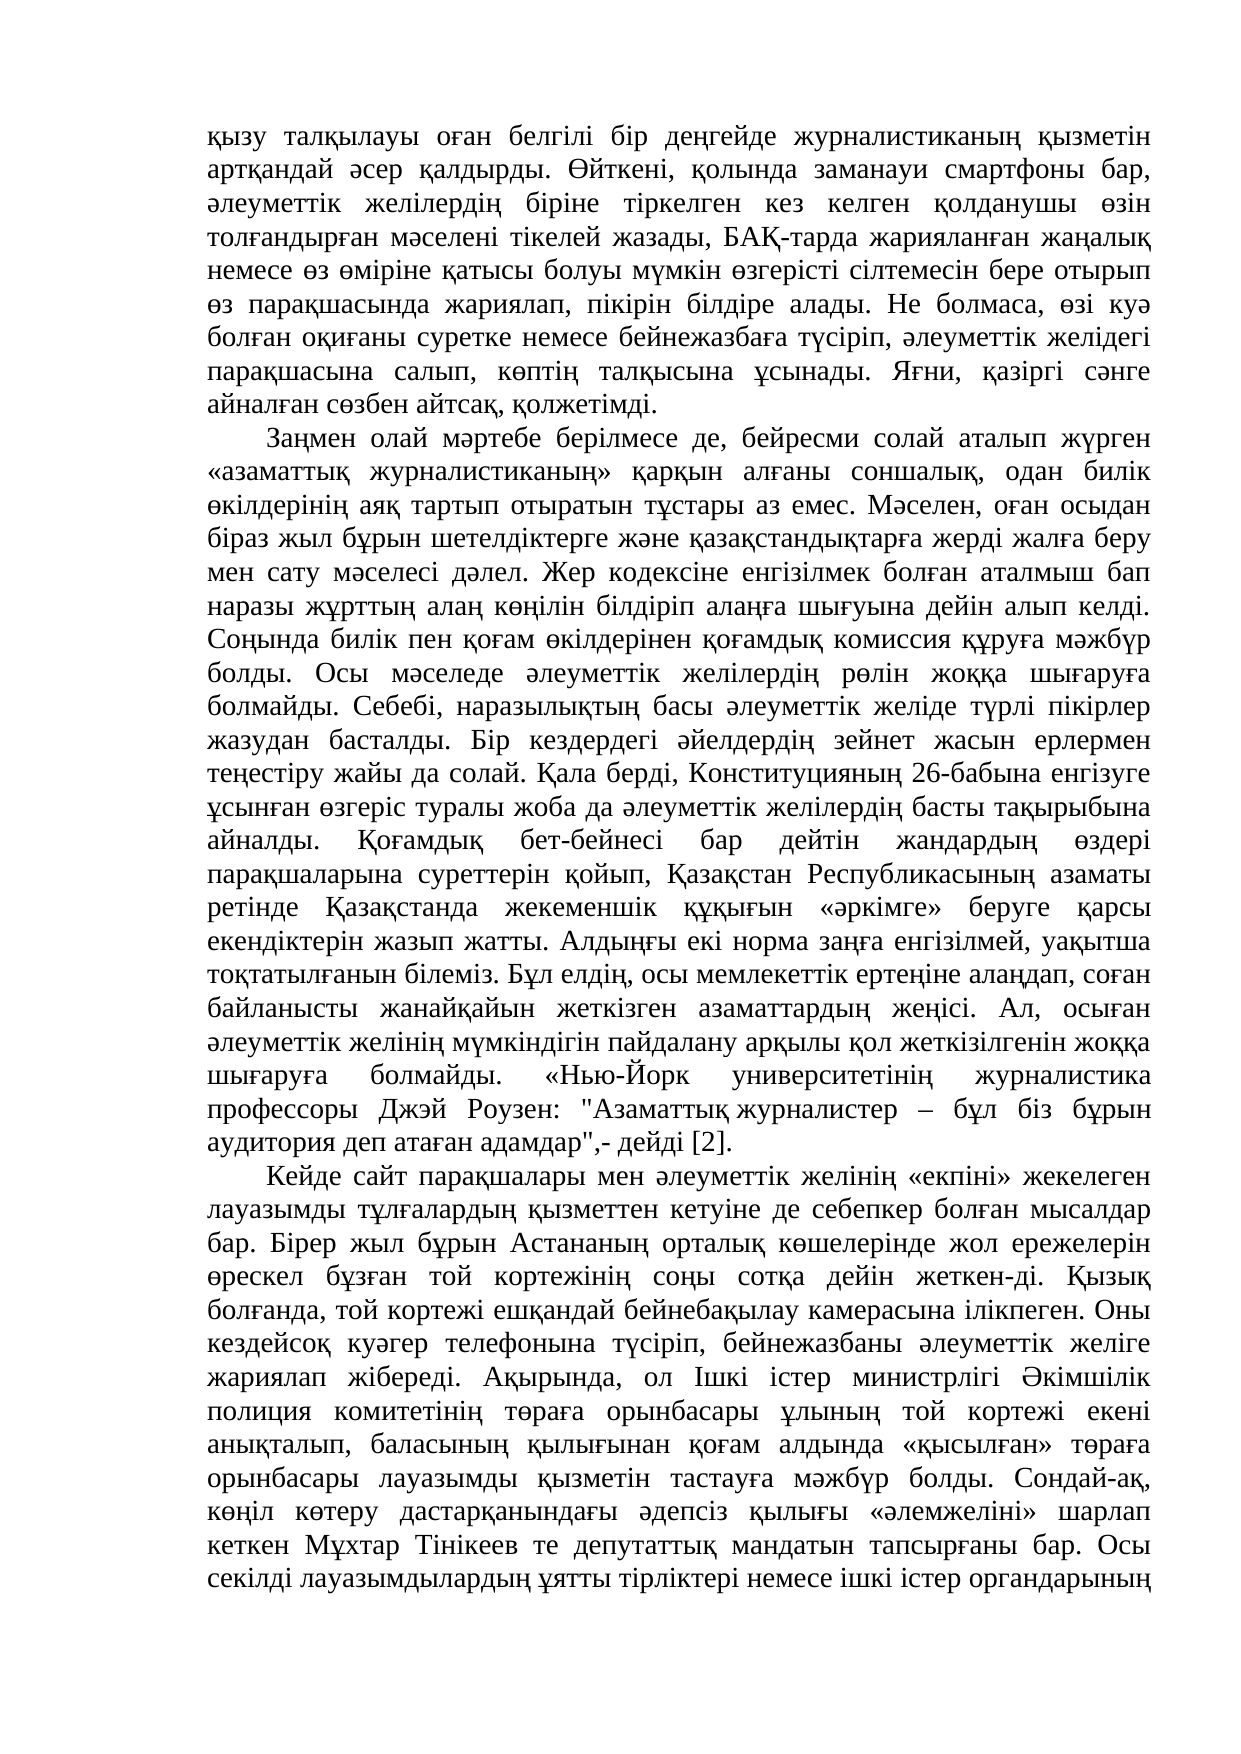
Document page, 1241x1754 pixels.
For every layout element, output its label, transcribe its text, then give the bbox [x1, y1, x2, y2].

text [207, 1158, 1152, 1594]
text Заңмен олай мәртебе берілмесе де, бейресми солай аталып жүрген «азаматтық журналистиканың» қарқын алғаны соншалық, одан билік өкілдерінің аяқ тартып отыратын тұстары аз емес. Мәселен, оған осыдан біраз жыл бұрын шетелдіктерге және қазақстандықтарға жерді жалға беру мен сату мәселесі дәлел. Жер кодексіне енгізілмек болған аталмыш бап наразы жұрттың алаң көңілін білдіріп алаңға шығуына дейін алып келді. Соңында билік пен қоғам өкілдерінен қоғамдық комиссия құруға мәжбүр болды. Осы мәселеде әлеуметтік желілердің рөлін жоққа шығаруға болмайды. Себебі, наразылықтың басы әлеуметтік желіде түрлі пікірлер жазудан басталды. Бір кездердегі әйелдердің зейнет жасын ерлермен теңестіру жайы да солай. Қала берді, Конституцияның 26-бабына енгізуге ұсынған өзгеріс туралы жоба да әлеуметтік желілердің басты тақырыбына айналды. Қоғамдық бет-бейнесі бар дейтін жандардың өздері парақшаларына суреттерін қойып, Қазақстан Республикасының азаматы ретінде Қазақстанда жекеменшік құқығын «әркімге» беруге қарсы екендіктерін жазып жатты. Алдыңғы екі норма заңға енгізілмей, уақытша тоқтатылғанын білеміз. Бұл елдің, осы мемлекеттік ертеңіне алаңдап, соған байланысты жанайқайын жеткізген азаматтардың жеңісі. Ал, осыған әлеуметтік желінің мүмкіндігін пайдалану арқылы қол жеткізілгенін жоққа шығаруға болмайды. «Нью-Йорк университетінің журналистика профессоры Джэй Роузен: "Азаматтық журналистер – бұл біз бұрын аудитория деп атаған адамдар",- дейді [2]. [207, 420, 1152, 1091]
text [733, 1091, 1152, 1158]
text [207, 118, 1152, 420]
